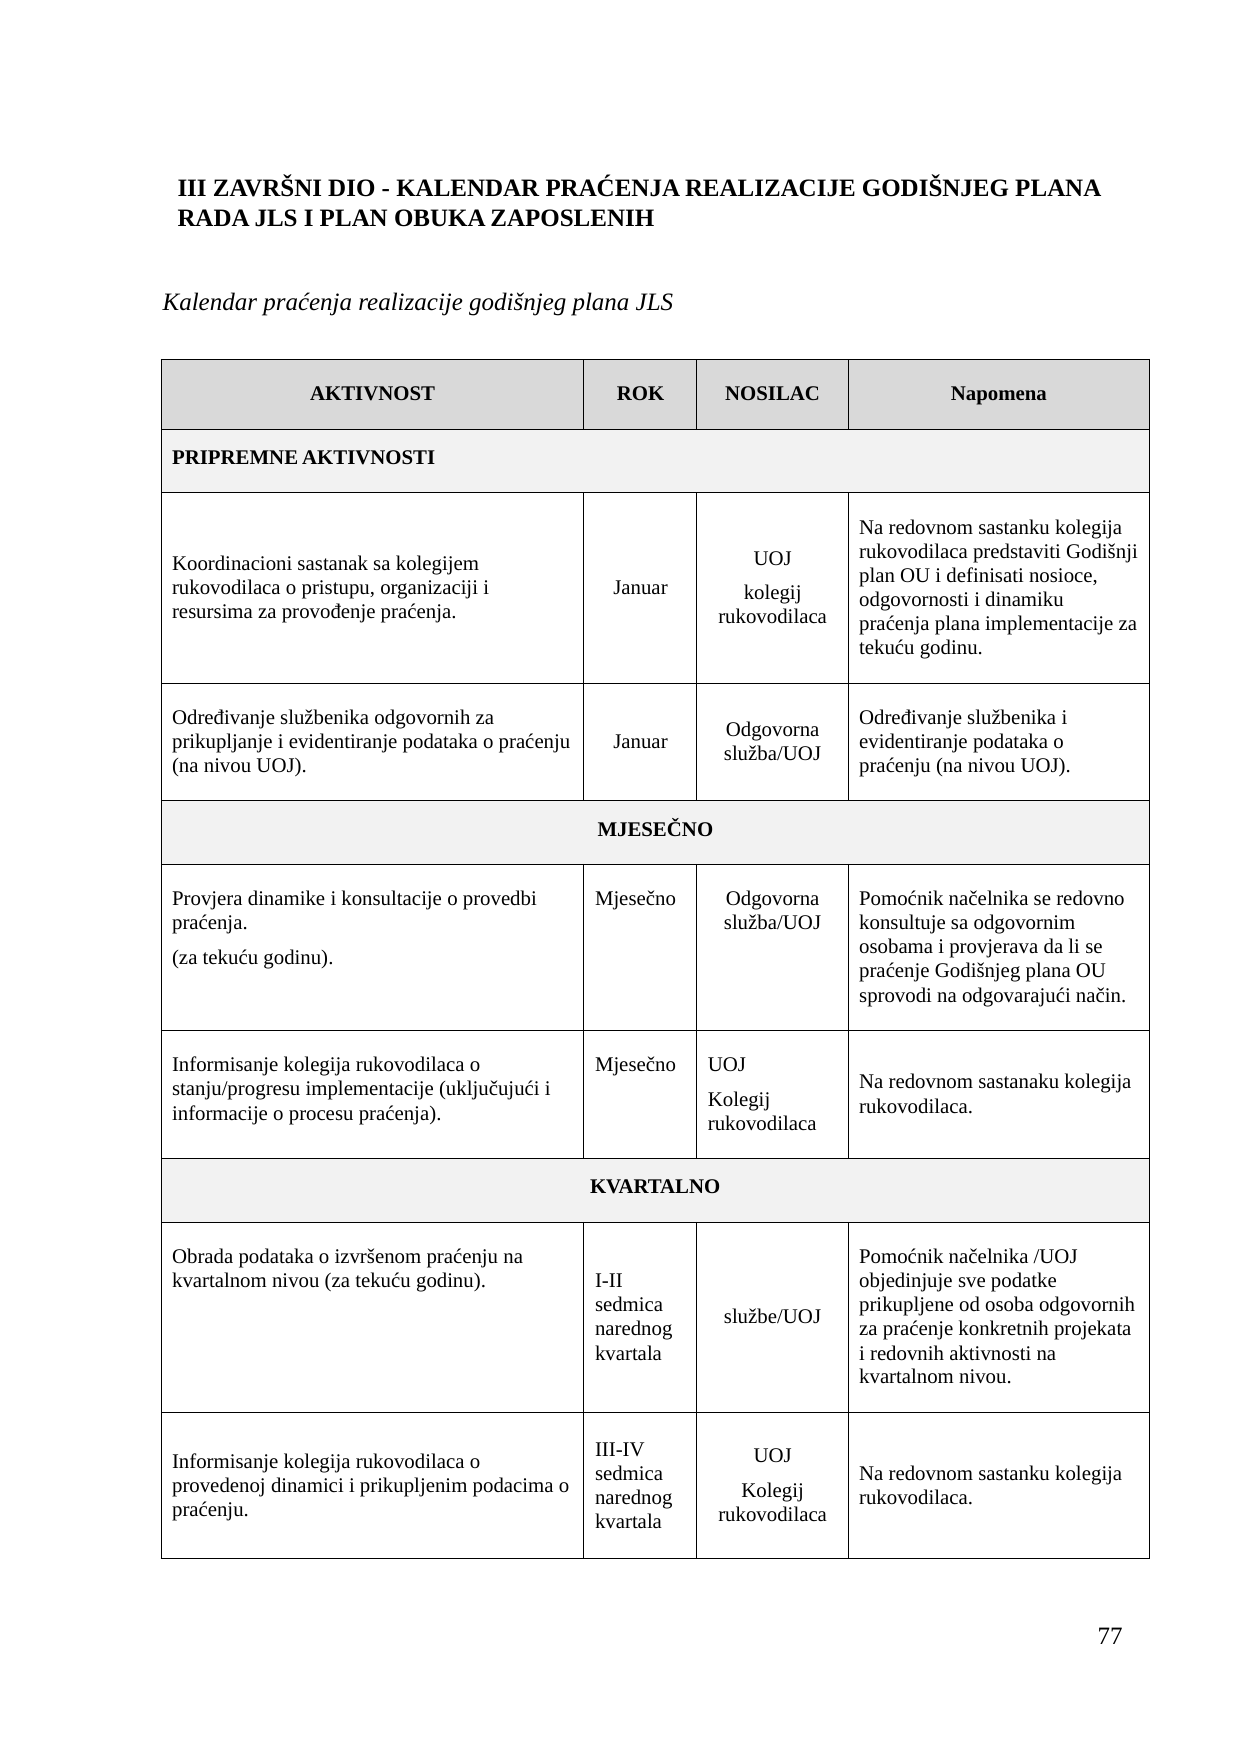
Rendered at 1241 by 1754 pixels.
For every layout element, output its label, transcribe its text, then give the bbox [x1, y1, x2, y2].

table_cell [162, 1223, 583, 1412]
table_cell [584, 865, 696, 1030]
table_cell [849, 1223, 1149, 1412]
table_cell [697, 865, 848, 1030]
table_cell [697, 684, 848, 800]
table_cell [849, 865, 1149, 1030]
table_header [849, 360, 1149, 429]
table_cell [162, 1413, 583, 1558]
subtitle Kalendar praćenja realizacije godišnjeg plana JLS [118, 287, 1122, 315]
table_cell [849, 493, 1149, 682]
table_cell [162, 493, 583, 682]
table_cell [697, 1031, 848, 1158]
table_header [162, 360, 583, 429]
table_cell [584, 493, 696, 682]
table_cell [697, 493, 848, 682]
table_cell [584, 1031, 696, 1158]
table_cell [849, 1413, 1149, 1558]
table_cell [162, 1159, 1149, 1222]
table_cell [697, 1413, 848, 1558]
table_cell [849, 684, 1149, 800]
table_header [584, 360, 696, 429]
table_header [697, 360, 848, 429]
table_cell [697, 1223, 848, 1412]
subtitle III ZAVRŠNI DIO - KALENDAR PRAĆENJA REALIZACIJE GODIŠNJEG PLANA RADA JLS I PLAN OBUKA ZAPOSLENIH [177, 173, 1122, 232]
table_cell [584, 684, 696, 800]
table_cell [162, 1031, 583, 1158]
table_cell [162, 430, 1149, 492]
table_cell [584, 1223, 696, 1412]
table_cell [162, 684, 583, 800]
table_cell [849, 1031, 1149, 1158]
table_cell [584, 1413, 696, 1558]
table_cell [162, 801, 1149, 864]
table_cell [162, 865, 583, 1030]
